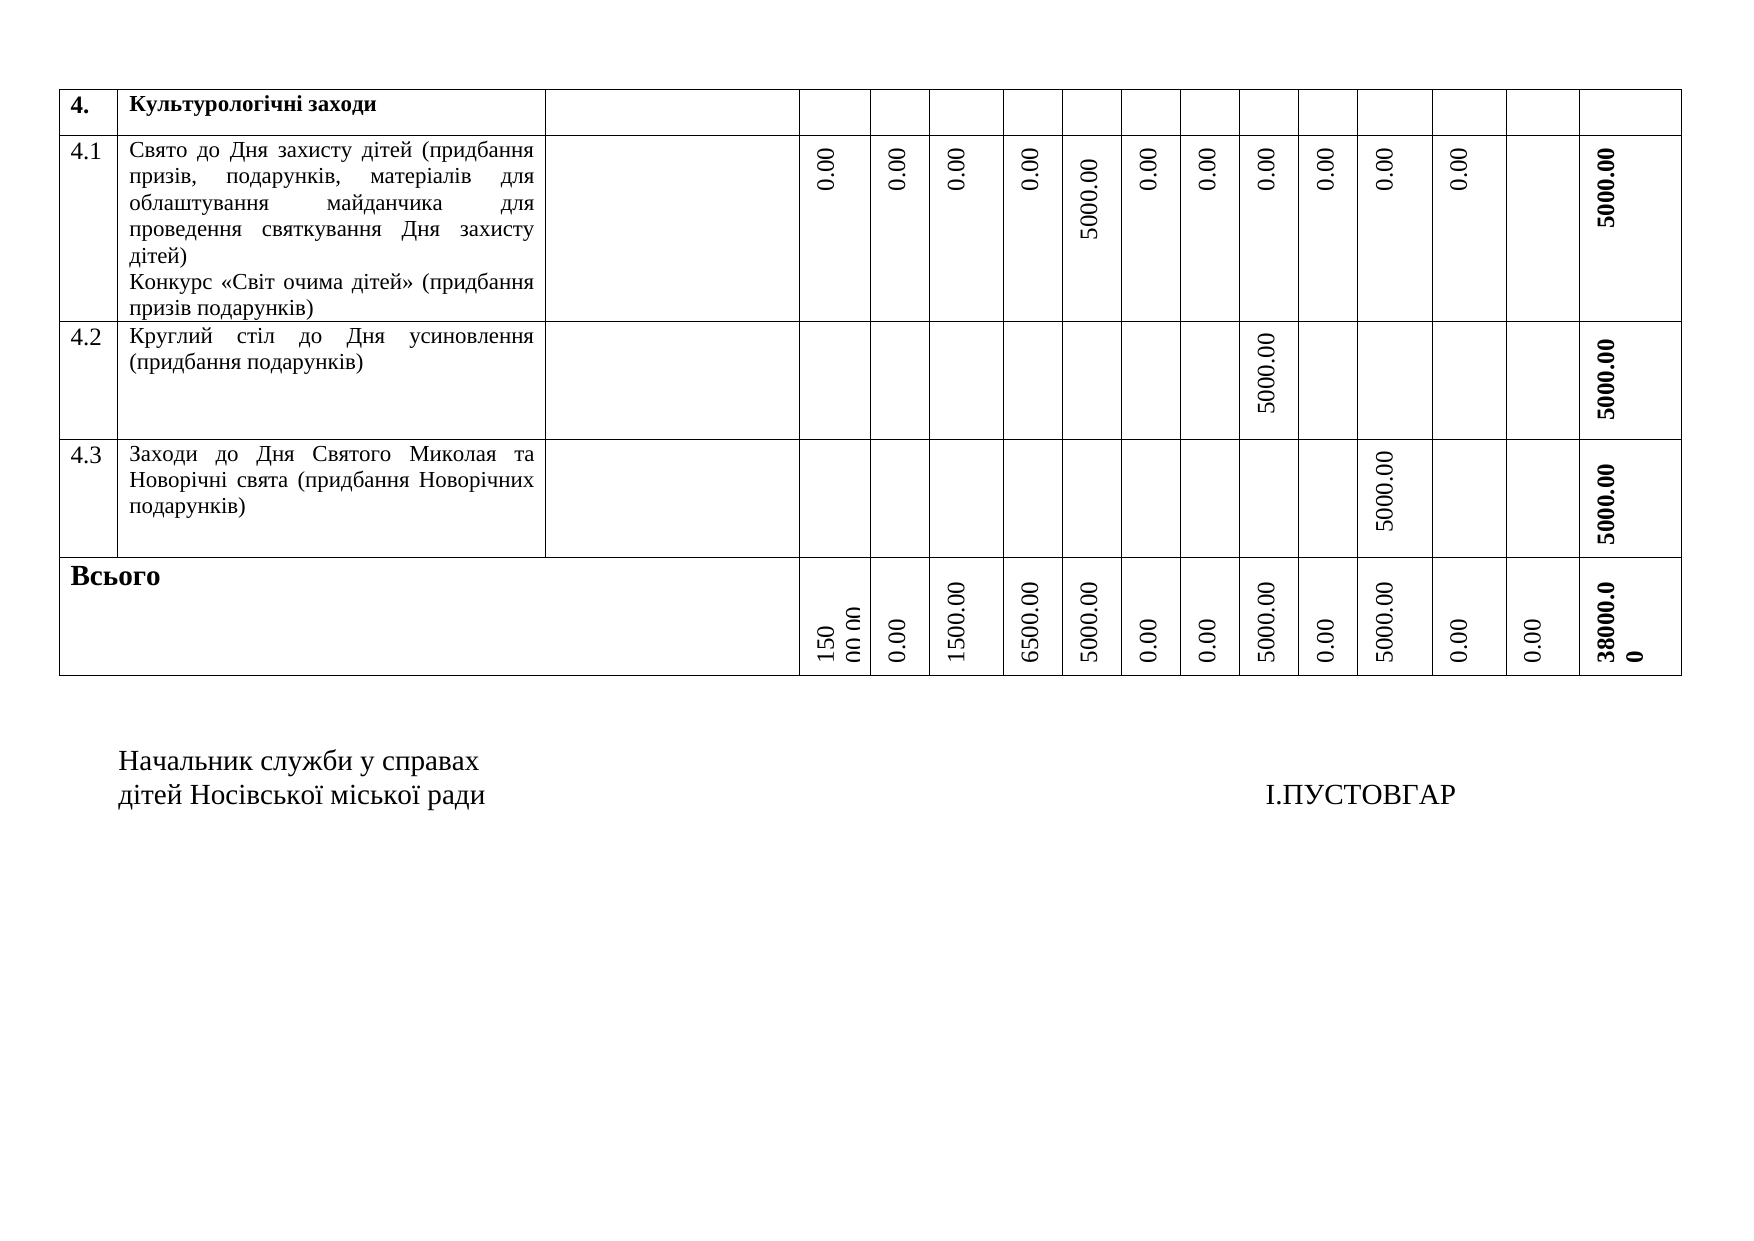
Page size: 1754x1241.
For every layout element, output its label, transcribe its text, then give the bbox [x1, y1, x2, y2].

table_cell [1507, 136, 1579, 321]
table_cell 0.00 [1122, 136, 1180, 321]
table_cell 0.00 [1433, 136, 1506, 321]
table_cell [1063, 90, 1121, 135]
text дітей Носівської міської ради І.ПУСТОВГАР [118, 777, 1636, 810]
table_cell 0.00 [871, 136, 929, 321]
table_cell [871, 440, 929, 557]
table_cell Заходи до Дня Святого Миколая та Новорічні свята (придбання Новорічних подарунків) [118, 440, 545, 557]
table_cell 5000.00 [1580, 322, 1681, 439]
table_cell [1181, 90, 1239, 135]
table_cell [1240, 90, 1298, 135]
table_cell 5000.00 [1240, 558, 1298, 675]
table_cell 0.00 [871, 558, 929, 675]
table_cell 5000.00 [1580, 440, 1681, 557]
table_cell 0.00 [800, 136, 870, 321]
table_cell [930, 440, 1003, 557]
table_cell [871, 322, 929, 439]
table_cell [1358, 322, 1432, 439]
table_cell 1500.00 [930, 558, 1003, 675]
table_cell 4.3 [60, 440, 117, 557]
table_cell Свято до Дня захисту дітей (придбання призів, подарунків, матеріалів для облаштування майданчика для проведення святкування Дня захисту дітей) Конкурс «Світ очима дітей» (придбання призів подарунків) [118, 136, 545, 321]
table_cell [1433, 322, 1506, 439]
table_cell Всього [60, 558, 799, 675]
table_cell 0.00 [1181, 558, 1239, 675]
table_cell [1507, 90, 1579, 135]
table_cell [1507, 440, 1579, 557]
table_cell 0.00 [1004, 136, 1062, 321]
table_cell [1063, 322, 1121, 439]
table_cell Культурологічні заходи [118, 90, 545, 135]
text Начальник служби у справах [118, 743, 1636, 777]
table_cell Круглий стіл до Дня усиновлення (придбання подарунків) [118, 322, 545, 439]
table_cell 4.1 [60, 136, 117, 321]
table_cell [871, 90, 929, 135]
table_cell 0.00 [1433, 558, 1506, 675]
table_cell 38000.00 [1580, 558, 1681, 675]
table_cell [1181, 322, 1239, 439]
table_cell 5000.00 [1063, 558, 1121, 675]
table_cell 0.00 [1358, 136, 1432, 321]
table_cell 0.00 [1240, 136, 1298, 321]
table_cell 0.00 [1181, 136, 1239, 321]
table_cell [800, 322, 870, 439]
table_cell [1004, 440, 1062, 557]
table_cell [800, 90, 870, 135]
table_cell 4. [60, 90, 117, 135]
table_cell [930, 90, 1003, 135]
table_cell 0.00 [930, 136, 1003, 321]
table_cell [1004, 322, 1062, 439]
table_cell [1063, 440, 1121, 557]
table_cell [1004, 90, 1062, 135]
table_cell 0.00 [1122, 558, 1180, 675]
table_cell [1122, 440, 1180, 557]
table_cell [1299, 90, 1357, 135]
table_cell 0.00 [1299, 558, 1357, 675]
table_cell [1299, 440, 1357, 557]
table_cell 0.00 [1507, 558, 1579, 675]
table_cell [1580, 90, 1681, 135]
table_cell [546, 90, 799, 135]
table_cell 15000.00 [800, 558, 870, 675]
table_cell [1122, 322, 1180, 439]
table_cell [1299, 322, 1357, 439]
table_cell 0.00 [1299, 136, 1357, 321]
table_cell 6500.00 [1004, 558, 1062, 675]
table_cell 4.2 [60, 322, 117, 439]
table_cell [1122, 90, 1180, 135]
table_cell 5000.00 [1358, 440, 1432, 557]
table_cell 5000.00 [1358, 558, 1432, 675]
table_cell [546, 136, 799, 321]
table_cell 5000.00 [1063, 136, 1121, 321]
table_cell [1433, 90, 1506, 135]
table_cell [1181, 440, 1239, 557]
table_cell [1433, 440, 1506, 557]
table_cell [930, 322, 1003, 439]
table_cell 5000.00 [1240, 322, 1298, 439]
table_cell [1507, 322, 1579, 439]
table_cell [546, 440, 799, 557]
table_cell [1358, 90, 1432, 135]
table_cell [800, 440, 870, 557]
table_cell 5000.00 [1580, 136, 1681, 321]
table_cell [1240, 440, 1298, 557]
table_cell [546, 322, 799, 439]
